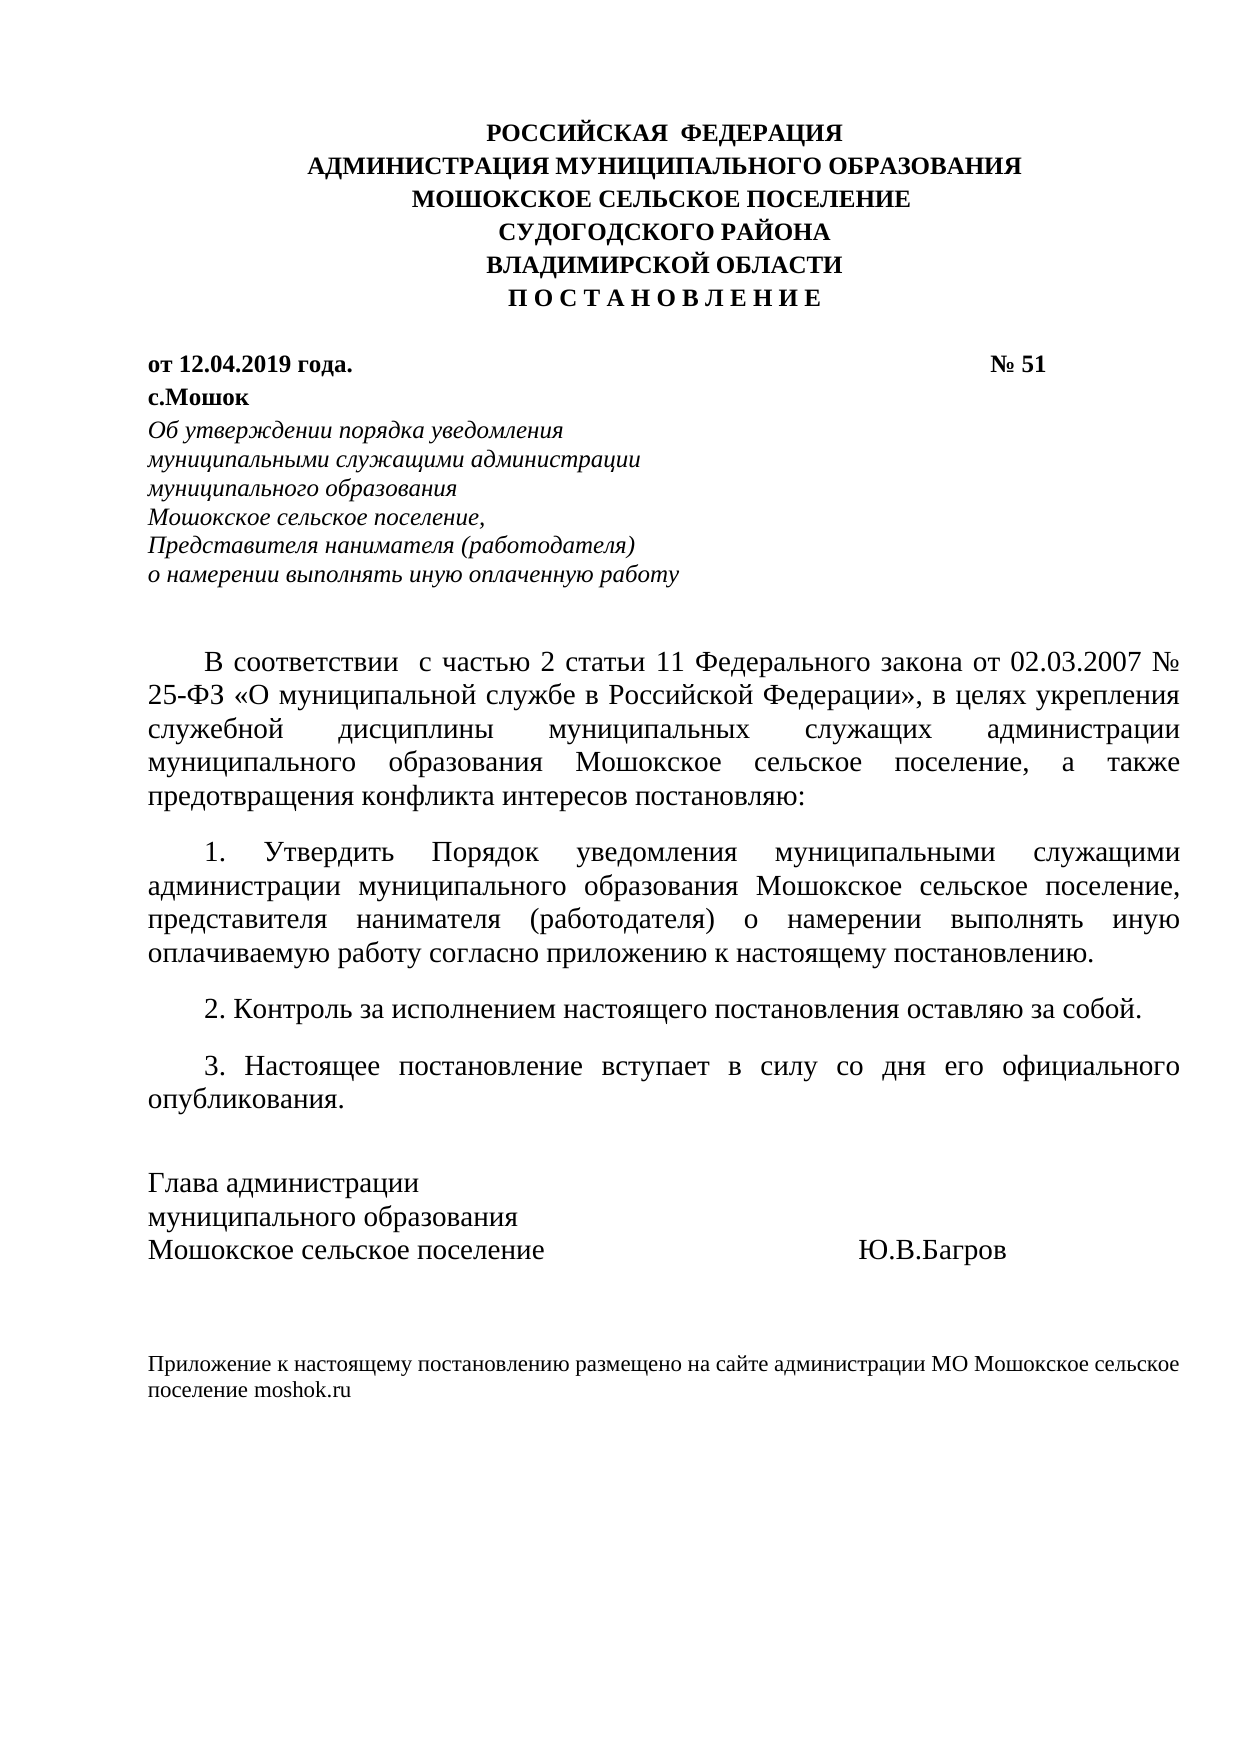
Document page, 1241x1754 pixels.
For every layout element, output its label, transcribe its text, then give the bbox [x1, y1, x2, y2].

text 2. Контроль за исполнением настоящего постановления оставляю за собой. [148, 992, 1181, 1025]
title о намерении выполнять иную оплаченную работу [148, 559, 1181, 588]
text с.Мошок [148, 382, 1181, 411]
text Приложение к настоящему постановлению размещено на сайте администрации МО Мошокское сельское поселение moshok.ru [148, 1350, 1181, 1402]
text Глава администрации [148, 1165, 1181, 1199]
text П О С Т А Н О В Л Е Н И Е [148, 283, 1181, 312]
text В соответствии с частью 2 статьи 11 Федерального закона от 02.03.2007 № 25-ФЗ «О муниципальной службе в Российской Федерации», в целях укрепления служебной дисциплины муниципальных служащих администрации муниципального образования Мошокское сельское поселение, а также предотвращения конфликта интересов постановляю: [148, 644, 1181, 812]
title Представителя нанимателя (работодателя) [148, 530, 1181, 559]
text РОССИЙСКАЯ ФЕДЕРАЦИЯ [148, 118, 1181, 147]
text АДМИНИСТРАЦИЯ МУНИЦИПАЛЬНОГО ОБРАЗОВАНИЯ МОШОКСКОЕ СЕЛЬСКОЕ ПОСЕЛЕНИЕ СУДОГОДСКОГО РАЙОНА ВЛАДИМИРСКОЙ ОБЛАСТИ [148, 151, 1181, 279]
text муниципального образования [148, 1199, 1181, 1232]
title муниципального образования [148, 473, 1181, 502]
text 1. Утвердить Порядок уведомления муниципальными служащими администрации муниципального образования Мошокское сельское поселение, представителя нанимателя (работодателя) о намерении выполнять иную оплачиваемую работу согласно приложению к настоящему постановлению. [148, 834, 1181, 969]
text 3. Настоящее постановление вступает в силу со дня его официального опубликования. [148, 1048, 1181, 1115]
text Мошокское сельское поселение Ю.В.Багров [148, 1232, 1181, 1266]
title муниципальными служащими администрации [148, 444, 1181, 473]
text от 12.04.2019 года. № 51 [148, 349, 1181, 378]
title Мошокское сельское поселение, [148, 502, 1181, 530]
title Об утверждении порядка уведомления [148, 415, 1181, 444]
